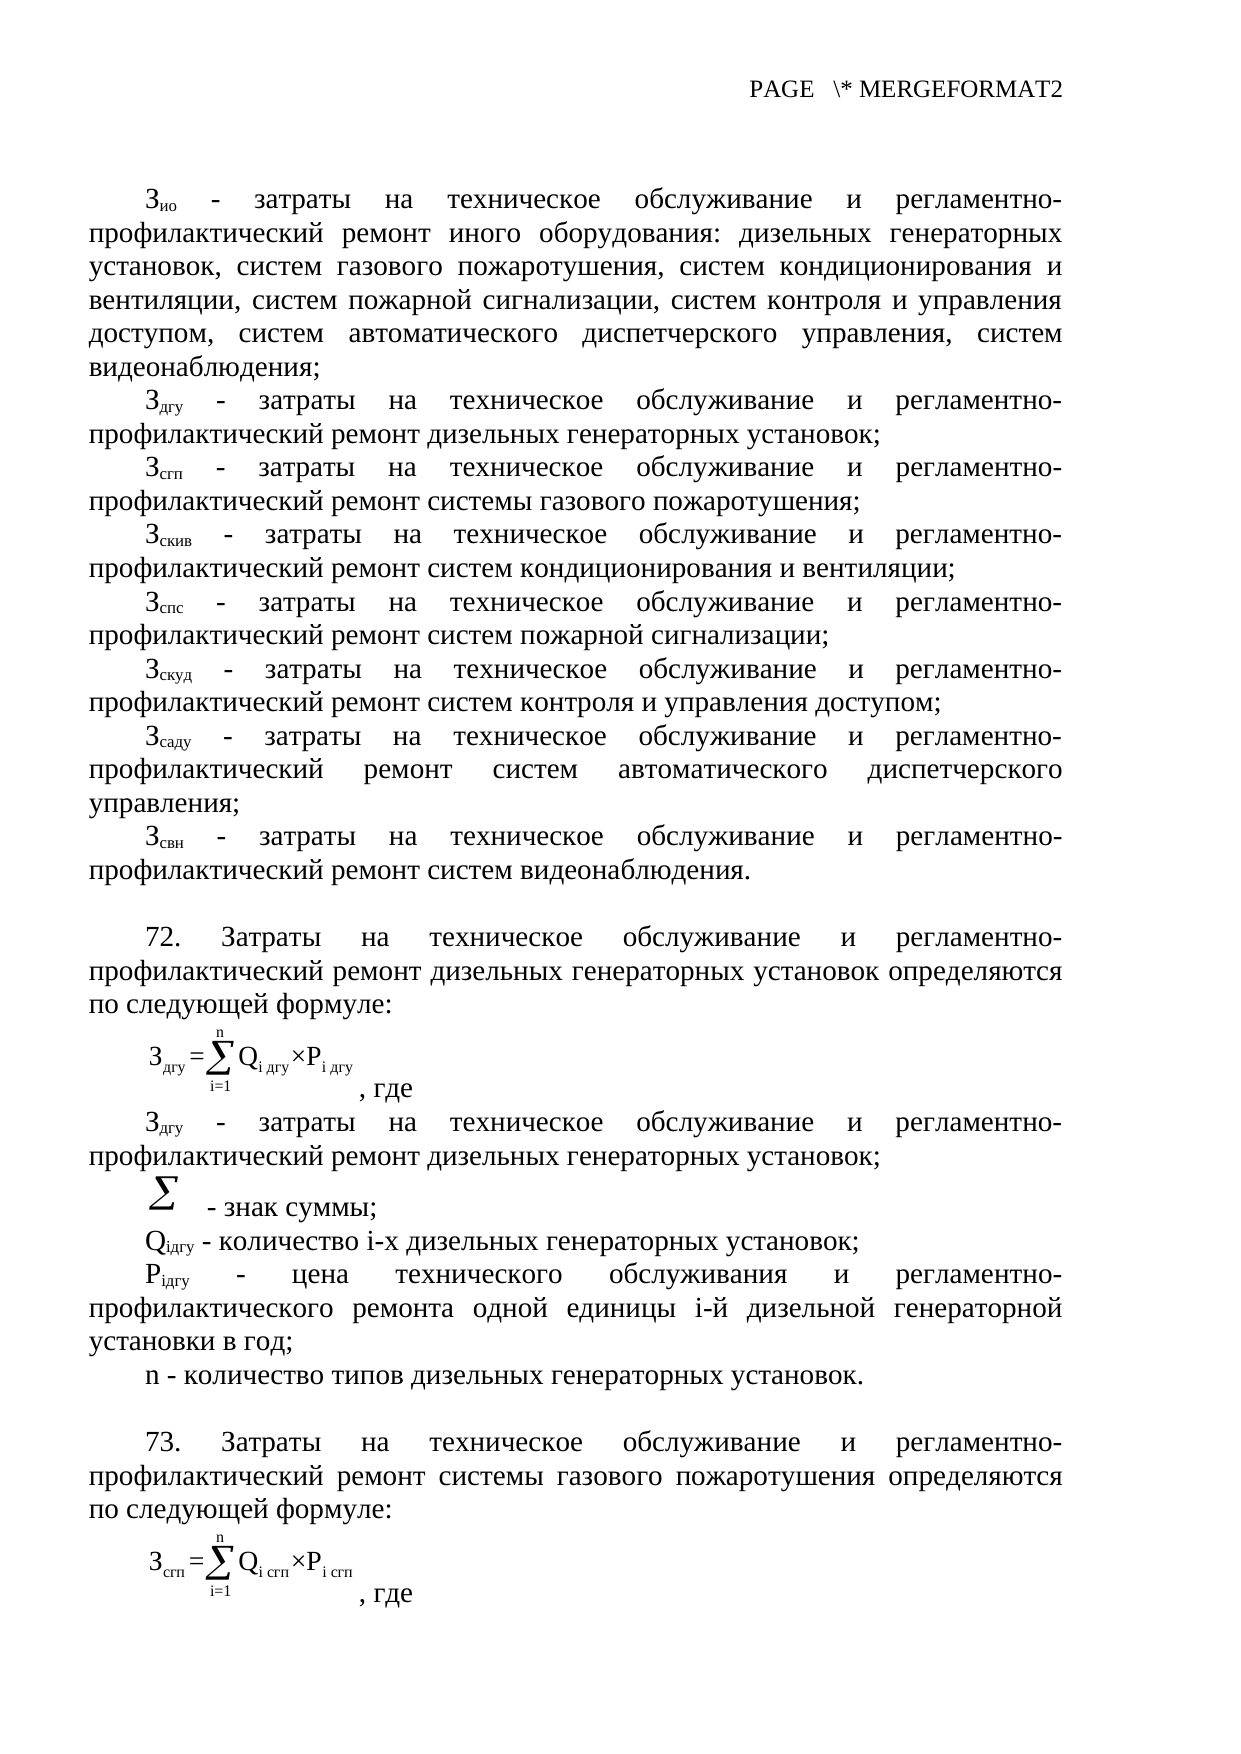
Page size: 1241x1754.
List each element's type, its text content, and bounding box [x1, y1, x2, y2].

text 73. Затраты на техническое обслуживание и регламентно-профилактический ремонт системы газового пожаротушения определяются по следующей формуле: [88, 1424, 1063, 1525]
text 72. Затраты на техническое обслуживание и регламентно-профилактический ремонт дизельных генераторных установок определяются по следующей формуле: [88, 919, 1063, 1020]
text Здгу - затраты на техническое обслуживание и регламентно-профилактический ремонт дизельных генераторных установок; [88, 1104, 1063, 1171]
text , где [88, 1525, 1063, 1609]
text Зсаду - затраты на техническое обслуживание и регламентно-профилактический ремонт систем автоматического диспетчерского управления; [88, 718, 1063, 818]
text n - количество типов дизельных генераторных установок. [88, 1357, 1063, 1391]
text Зскив - затраты на техническое обслуживание и регламентно-профилактический ремонт систем кондиционирования и вентиляции; [88, 517, 1063, 584]
text Qiдгу - количество i-х дизельных генераторных установок; [88, 1223, 1063, 1256]
text Здгу - затраты на техническое обслуживание и регламентно-профилактический ремонт дизельных генераторных установок; [88, 382, 1063, 449]
text Зскуд - затраты на техническое обслуживание и регламентно-профилактический ремонт систем контроля и управления доступом; [88, 651, 1063, 718]
text - знак суммы; [88, 1171, 1063, 1223]
text Зсгп - затраты на техническое обслуживание и регламентно-профилактический ремонт системы газового пожаротушения; [88, 449, 1063, 517]
text Piдгу - цена технического обслуживания и регламентно-профилактического ремонта одной единицы i-й дизельной генераторной установки в год; [88, 1256, 1063, 1357]
text Зспс - затраты на техническое обслуживание и регламентно-профилактический ремонт систем пожарной сигнализации; [88, 584, 1063, 651]
text Зио - затраты на техническое обслуживание и регламентно-профилактический ремонт иного оборудования: дизельных генераторных установок, систем газового пожаротушения, систем кондиционирования и вентиляции, систем пожарной сигнализации, систем контроля и управления доступом, систем автоматического диспетчерского управления, систем видеонаблюдения; [88, 181, 1063, 382]
text , где [88, 1020, 1063, 1104]
text Зсвн - затраты на техническое обслуживание и регламентно-профилактический ремонт систем видеонаблюдения. [88, 818, 1063, 886]
